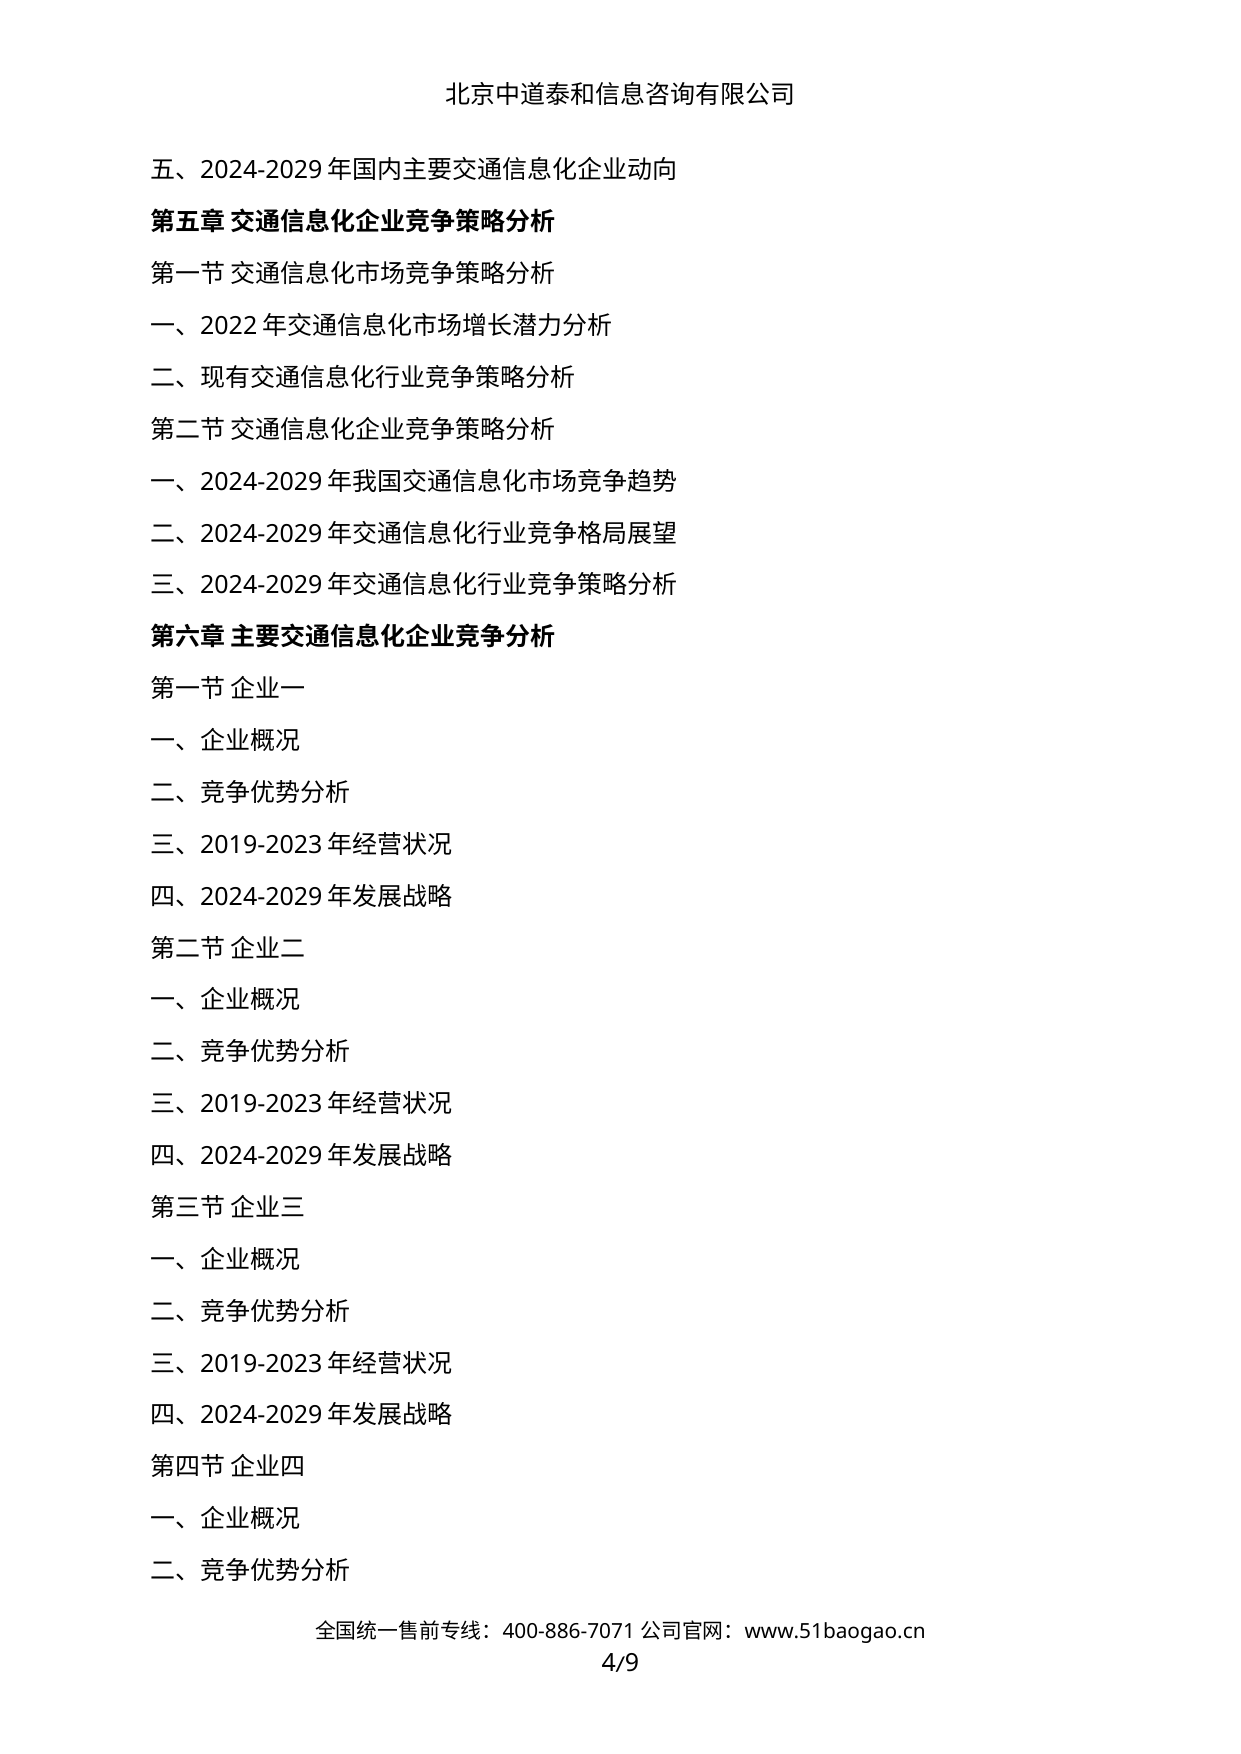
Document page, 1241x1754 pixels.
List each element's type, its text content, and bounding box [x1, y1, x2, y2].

text 二、竞争优势分析 [150, 1551, 1090, 1587]
text 第六章 主要交通信息化企业竞争分析 [150, 617, 1090, 653]
text 二、竞争优势分析 [150, 1032, 1090, 1068]
text 四、2024-2029年发展战略 [150, 1395, 1090, 1431]
text 四、2024-2029年发展战略 [150, 876, 1090, 912]
text 三、2019-2023年经营状况 [150, 1084, 1090, 1120]
text 第二节 交通信息化企业竞争策略分析 [150, 409, 1090, 446]
text 一、企业概况 [150, 721, 1090, 757]
text 二、竞争优势分析 [150, 772, 1090, 809]
text 三、2019-2023年经营状况 [150, 824, 1090, 861]
text 五、2024-2029年国内主要交通信息化企业动向 [150, 150, 1090, 186]
text 三、2024-2029年交通信息化行业竞争策略分析 [150, 565, 1090, 601]
text 第一节 企业一 [150, 669, 1090, 705]
text 二、竞争优势分析 [150, 1291, 1090, 1327]
text 第一节 交通信息化市场竞争策略分析 [150, 254, 1090, 290]
text 一、2024-2029年我国交通信息化市场竞争趋势 [150, 461, 1090, 497]
text 四、2024-2029年发展战略 [150, 1136, 1090, 1172]
text 一、2022年交通信息化市场增长潜力分析 [150, 306, 1090, 342]
text 第三节 企业三 [150, 1187, 1090, 1224]
text 一、企业概况 [150, 1499, 1090, 1535]
text 第五章 交通信息化企业竞争策略分析 [150, 202, 1090, 238]
text 第二节 企业二 [150, 928, 1090, 964]
text 一、企业概况 [150, 980, 1090, 1016]
text 二、2024-2029年交通信息化行业竞争格局展望 [150, 513, 1090, 549]
text 三、2019-2023年经营状况 [150, 1343, 1090, 1379]
text 第四节 企业四 [150, 1447, 1090, 1483]
text 一、企业概况 [150, 1239, 1090, 1276]
text 二、现有交通信息化行业竞争策略分析 [150, 357, 1090, 394]
